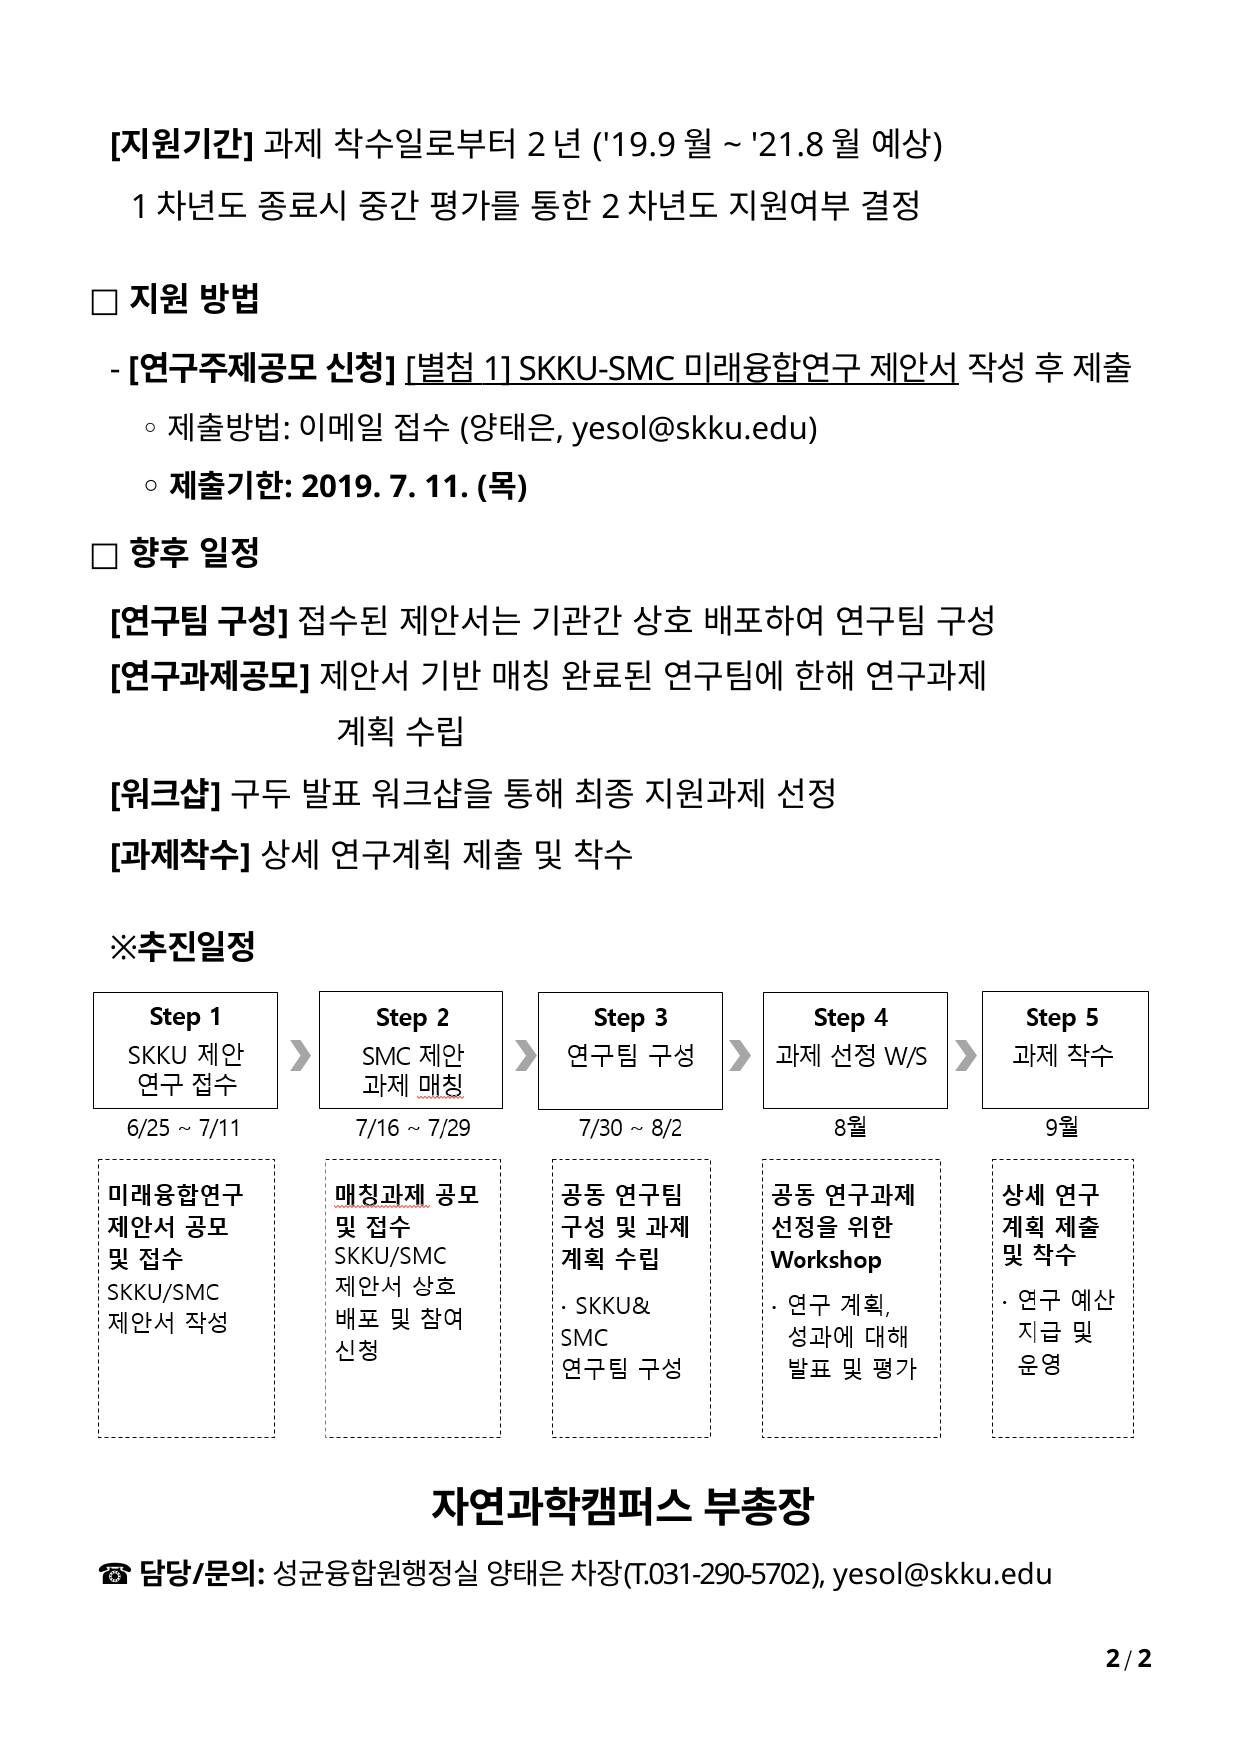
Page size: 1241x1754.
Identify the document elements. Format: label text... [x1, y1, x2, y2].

text [워크샵] 구두 발표 워크샵을 통해 최종 지원과제 선정 [109, 767, 1152, 816]
text ◦ 제출방법: 이메일 접수 (양태은, yesol@skku.edu) [141, 403, 1152, 448]
text [지원기간] 과제 착수일로부터 2년 ('19.9월 ~ '21.8월 예상) [109, 118, 1152, 167]
text ◦ 제출기한: 2019. 7. 11. (목) [141, 462, 1152, 507]
text ☎ 담당/문의: 성균융합원행정실 양태은 차장(T.031-290-5702), yesol@skku.edu [97, 1540, 1152, 1596]
picture [89, 988, 1153, 1440]
text 계획 수립 [112, 706, 1152, 754]
text [연구팀 구성] 접수된 제안서는 기관간 상호 배포하여 연구팀 구성 [109, 594, 1152, 643]
text 1차년도 종료시 중간 평가를 통한 2차년도 지원여부 결정 [130, 180, 1152, 228]
text - [연구주제공모 신청] [별첨1] SKKU-SMC 미래융합연구 제안서 작성 후 제출 [109, 341, 1152, 390]
text 자연과학캠퍼스 부총장 [97, 1477, 1152, 1533]
text [과제착수] 상세 연구계획 제출 및 착수 [109, 829, 1152, 878]
text [연구과제공모] 제안서 기반 매칭 완료된 연구팀에 한해 연구과제 [109, 650, 1152, 698]
text □ 향후 일정 [89, 526, 1152, 575]
text ※추진일정 [109, 915, 1152, 971]
text □ 지원 방법 [89, 273, 1152, 322]
